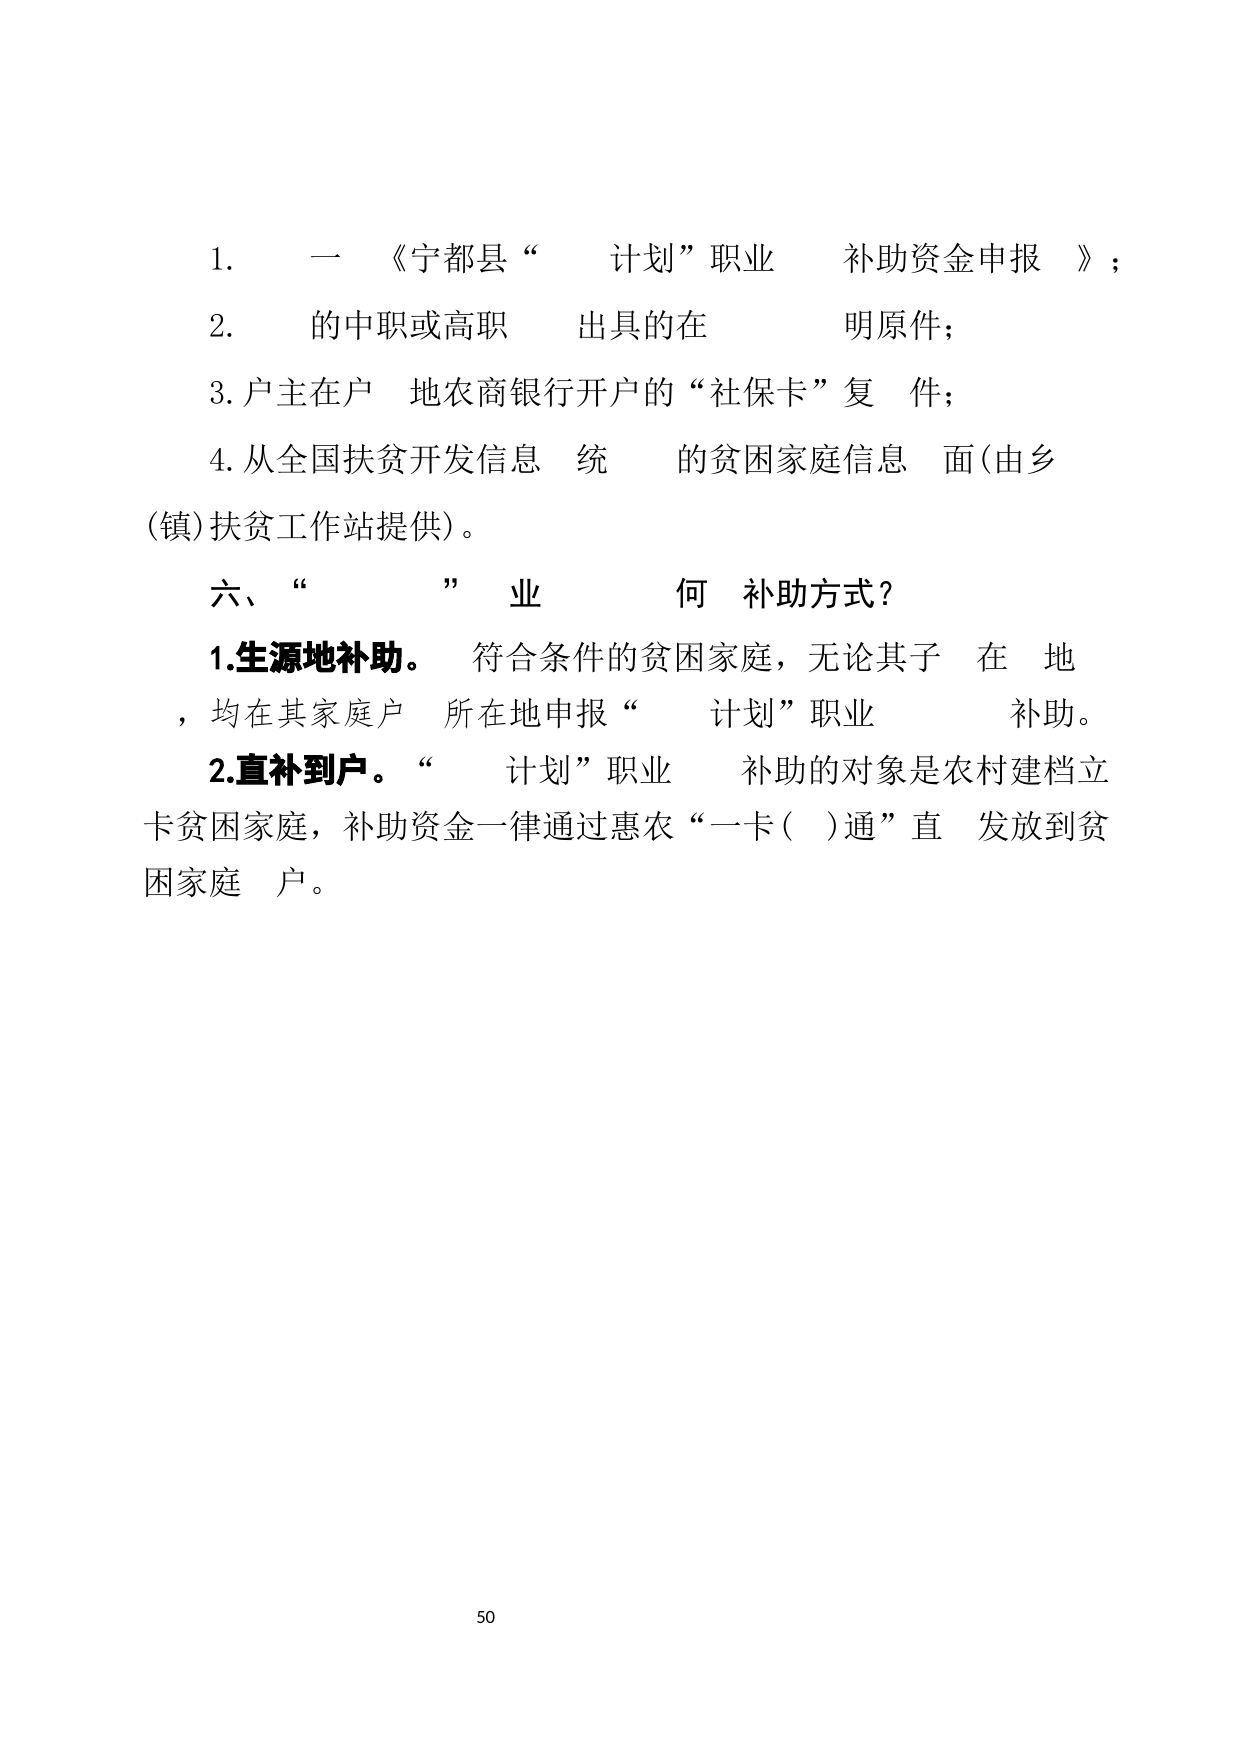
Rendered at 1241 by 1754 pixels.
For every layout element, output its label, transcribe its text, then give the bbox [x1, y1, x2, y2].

text 4.从全国扶贫开发信息系统打印的贫困家庭信息页面(由乡(镇)扶贫工作站提供)。 [142, 423, 1110, 557]
text 1.填写一份《宁都县“雨露计划”职业教育补助资金申报表》； [142, 222, 1110, 289]
text 2.直补到户。“雨露计划”职业教育补助的对象是农村建档立卡贫困家庭，补助资金一律通过惠农“一卡(折)通”直接发放到贫困家庭帐户。 [142, 737, 1110, 906]
text 2.就读的中职或高职学校出具的在校学习证明原件； [142, 289, 1110, 356]
text 3.户主在户籍地农商银行开户的“社保卡”复印件； [142, 356, 1110, 423]
text 1.生源地补助。凡符合条件的贫困家庭，无论其子女在何地就读，均在其家庭户籍所在地申报“雨露计划”职业学历教育补助。 [142, 624, 1110, 737]
text 六、“雨露计划”职业教育采取何种补助方式？ [142, 557, 1110, 624]
